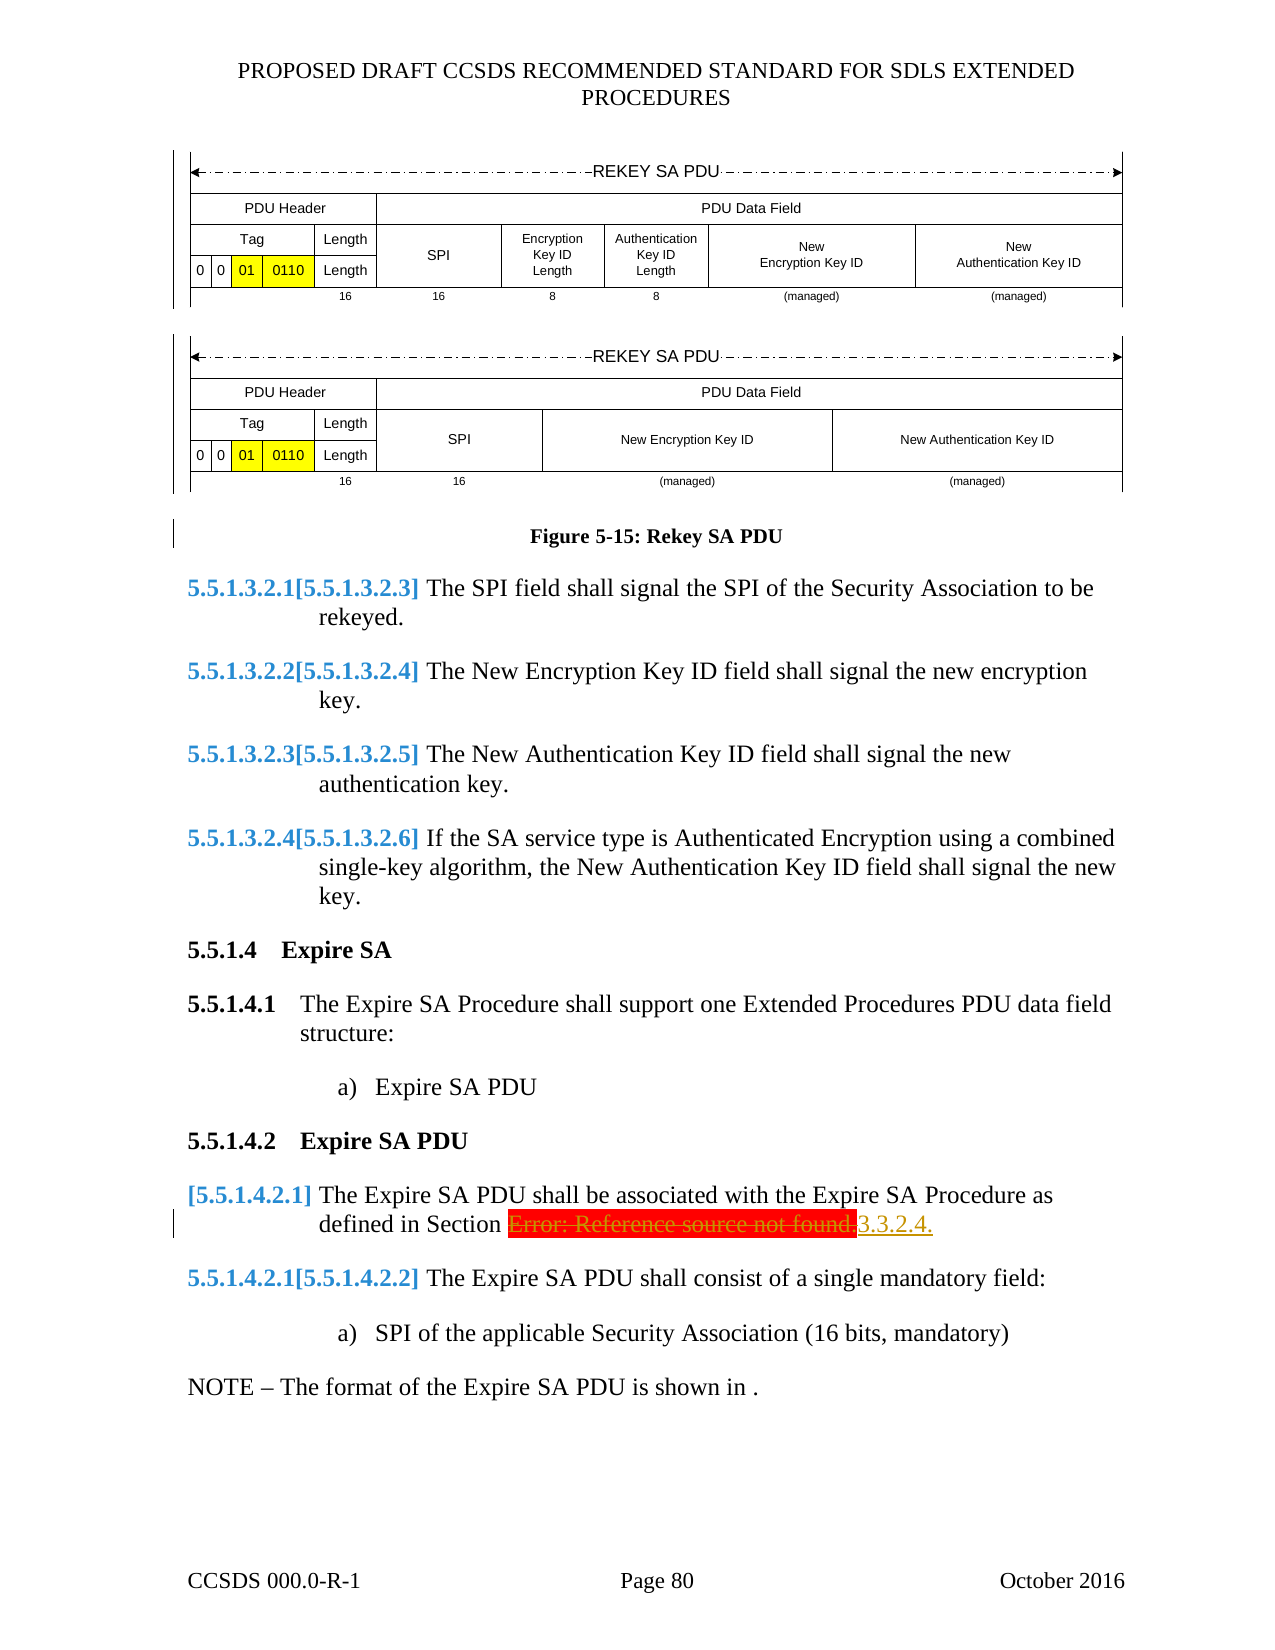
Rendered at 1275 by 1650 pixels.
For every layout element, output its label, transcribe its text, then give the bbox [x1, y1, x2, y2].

subtitle The Expire SA PDU shall consist of a single mandatory field: [187, 1263, 1125, 1292]
subtitle The New Encryption Key ID field shall signal the new encryption key. [187, 656, 1125, 714]
list SPI of the applicable Security Association (16 bits, mandatory) [337, 1317, 1125, 1346]
list Expire SA PDU [337, 1072, 1125, 1101]
subtitle The Expire SA Procedure shall support one Extended Procedures PDU data field structure: [187, 989, 1125, 1047]
subtitle The SPI field shall signal the SPI of the Security Association to be rekeyed. [187, 573, 1125, 631]
subtitle If the SA service type is Authenticated Encryption using a combined single-key algorithm, the New Authentication Key ID field shall signal the new key. [187, 822, 1125, 910]
subtitle The New Authentication Key ID field shall signal the new authentication key. [187, 739, 1125, 797]
subtitle Expire SA [187, 935, 1125, 964]
subtitle Expire SA PDU [187, 1126, 1125, 1155]
subtitle The Expire SA PDU shall be associated with the Expire SA Procedure as defined in Section [187, 1180, 1125, 1238]
